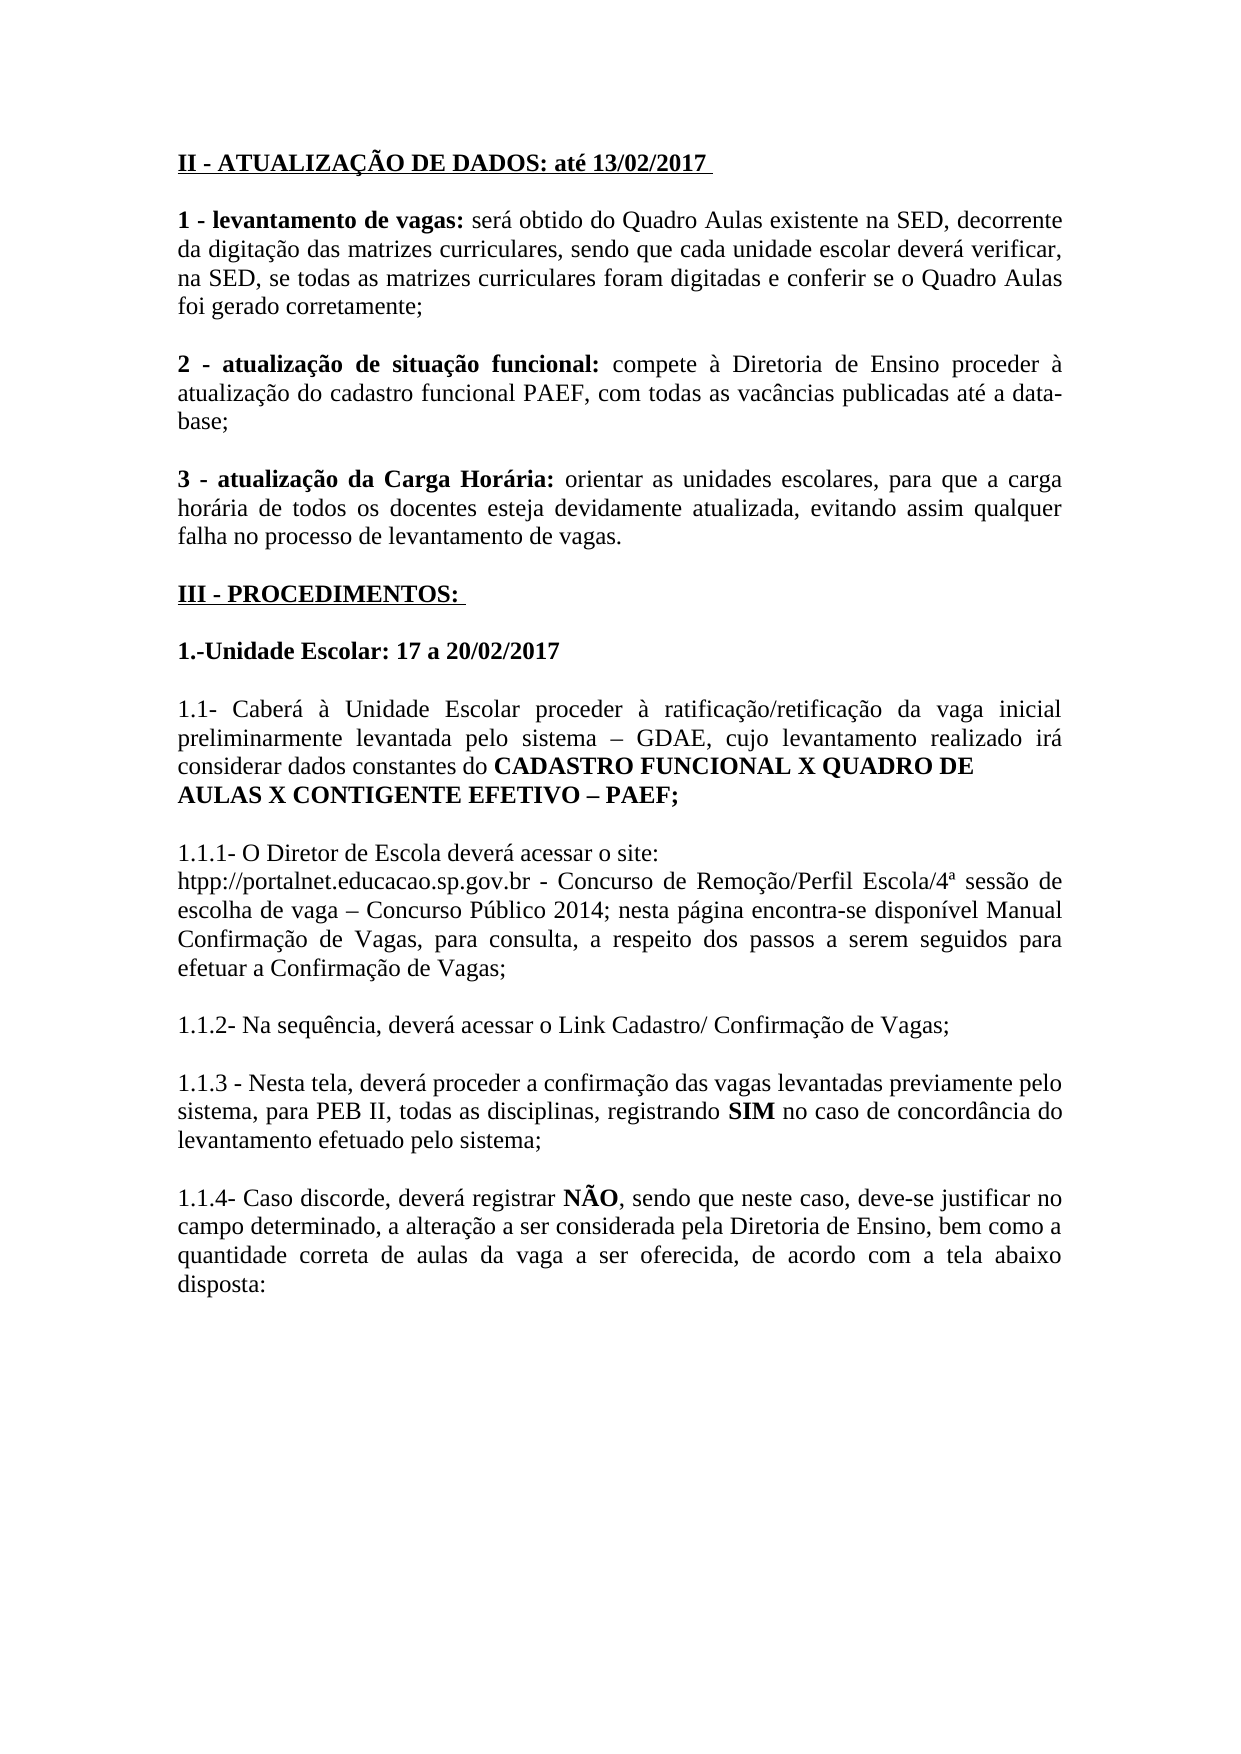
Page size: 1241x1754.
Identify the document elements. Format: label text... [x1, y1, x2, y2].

text 1.1.3 - Nesta tela, deverá proceder a confirmação das vagas levantadas previamente pelo sistema, para PEB II, todas as disciplinas, registrando SIM no caso de concordância do levantamento efetuado pelo sistema; [177, 1068, 1063, 1154]
text 3 - atualização da Carga Horária: orientar as unidades escolares, para que a carga horária de todos os docentes esteja devidamente atualizada, evitando assim qualquer falha no processo de levantamento de vagas. [177, 464, 1063, 550]
text II - ATUALIZAÇÃO DE DADOS: até 13/02/2017 [177, 148, 1063, 176]
text 2 - atualização de situação funcional: compete à Diretoria de Ensino proceder à atualização do cadastro funcional PAEF, com todas as vacâncias publicadas até a data- base; [177, 349, 1063, 435]
text 1 - levantamento de vagas: será obtido do Quadro Aulas existente na SED, decorrente da digitação das matrizes curriculares, sendo que cada unidade escolar deverá verificar, na SED, se todas as matrizes curriculares foram digitadas e conferir se o Quadro Aulas foi gerado corretamente; [177, 205, 1063, 320]
text AULAS X CONTIGENTE EFETIVO – PAEF; [177, 780, 1063, 809]
text 1.1.4- Caso discorde, deverá registrar NÃO, sendo que neste caso, deve-se justificar no campo determinado, a alteração a ser considerada pela Diretoria de Ensino, bem como a quantidade correta de aulas da vaga a ser oferecida, de acordo com a tela abaixo disposta: [177, 1183, 1063, 1298]
text 1.1.2- Na sequência, deverá acessar o Link Cadastro/ Confirmação de Vagas; [177, 1010, 1063, 1039]
text 1.1- Caberá à Unidade Escolar proceder à ratificação/retificação da vaga inicial preliminarmente levantada pelo sistema – GDAE, cujo levantamento realizado irá considerar dados constantes do CADASTRO FUNCIONAL X QUADRO DE [177, 694, 1063, 780]
text 1.1.1- O Diretor de Escola deverá acessar o site: [177, 838, 1063, 866]
text III - PROCEDIMENTOS: [177, 579, 1063, 608]
text htpp://portalnet.educacao.sp.gov.br - Concurso de Remoção/Perfil Escola/4ª sessão de escolha de vaga – Concurso Público 2014; nesta página encontra-se disponível Manual Confirmação de Vagas, para consulta, a respeito dos passos a serem seguidos para efetuar a Confirmação de Vagas; [177, 866, 1063, 981]
text 1.-Unidade Escolar: 17 a 20/02/2017 [177, 636, 1063, 665]
